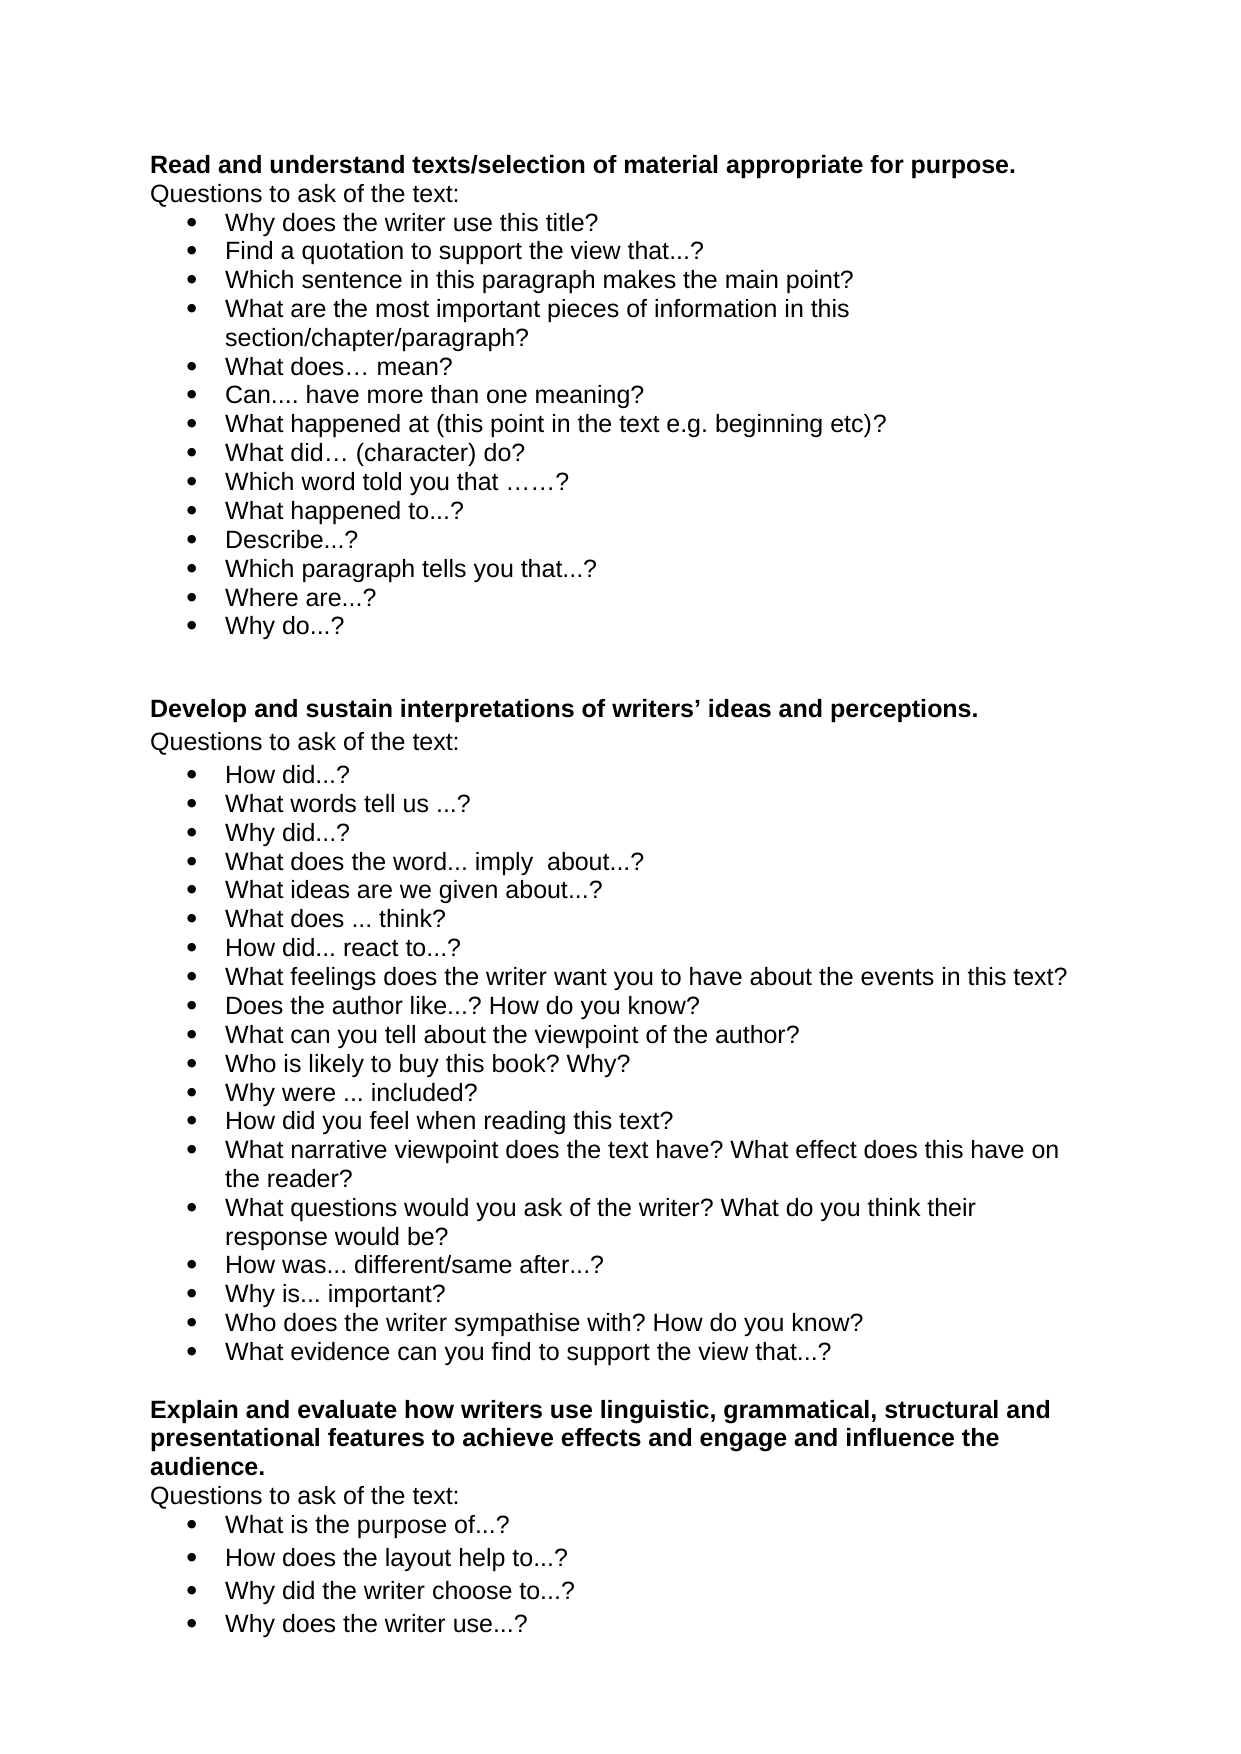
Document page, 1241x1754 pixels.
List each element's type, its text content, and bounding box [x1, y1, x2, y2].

subtitle What narrative viewpoint does the text have? What effect does this have on the reader? [187, 1135, 1086, 1193]
subtitle Read and understand texts/selection of material appropriate for purpose. [150, 150, 1088, 179]
text Questions to ask of the text: [150, 727, 1090, 756]
text Questions to ask of the text: [150, 179, 1090, 207]
list Which sentence in this paragraph makes the main point? [187, 265, 1090, 294]
subtitle Why were ... included? [187, 1077, 1086, 1106]
text Explain and evaluate how writers use linguistic, grammatical, structural and presentational features to achieve effects and engage and influence the audience. [150, 1394, 1090, 1481]
list Find a quotation to support the view that...? [187, 236, 1090, 265]
list Can.... have more than one meaning? [187, 381, 1090, 409]
list What is the purpose of...? [187, 1509, 1090, 1538]
subtitle What does ... think? [187, 904, 1090, 933]
list Why did the writer choose to...? [187, 1576, 1090, 1605]
subtitle Why did...? [187, 818, 1090, 847]
subtitle Who does the writer sympathise with? How do you know? [187, 1308, 1086, 1337]
list What happened at (this point in the text e.g. beginning etc)? [187, 409, 1090, 438]
list Where are...? [187, 582, 1090, 611]
subtitle What can you tell about the viewpoint of the author? [187, 1020, 1086, 1049]
list How does the layout help to...? [187, 1543, 1090, 1572]
list Why does the writer use this title? [187, 207, 1090, 236]
list What did… (character) do? [187, 438, 1090, 467]
subtitle What feelings does the writer want you to have about the events in this text? [187, 962, 1086, 991]
list Why does the writer use...? [187, 1609, 1090, 1638]
list Why do...? [187, 611, 1090, 640]
subtitle What evidence can you find to support the view that...? [187, 1337, 1086, 1366]
subtitle How did... react to...? [187, 933, 1090, 962]
text Questions to ask of the text: [150, 1481, 1090, 1509]
text Develop and sustain interpretations of writers’ ideas and perceptions. [150, 694, 1090, 723]
subtitle How did...? [187, 760, 1090, 789]
subtitle How was... different/same after...? [187, 1250, 1086, 1279]
subtitle What ideas are we given about...? [187, 876, 1090, 904]
subtitle Does the author like...? How do you know? [187, 991, 1086, 1020]
list What happened to...? [187, 496, 1090, 525]
list Which word told you that ……? [187, 467, 1090, 496]
subtitle What does the word... imply about...? [187, 847, 1090, 876]
list Describe...? [187, 525, 1090, 554]
subtitle How did you feel when reading this text? [187, 1106, 1086, 1135]
subtitle What questions would you ask of the writer? What do you think their response would be? [187, 1193, 1086, 1250]
list Which paragraph tells you that...? [187, 554, 1090, 582]
subtitle What words tell us ...? [187, 789, 1090, 818]
subtitle Who is likely to buy this book? Why? [187, 1049, 1086, 1077]
list What does… mean? [187, 352, 1090, 381]
subtitle Why is... important? [187, 1279, 1086, 1308]
list What are the most important pieces of information in this section/chapter/paragraph? [187, 294, 1090, 352]
